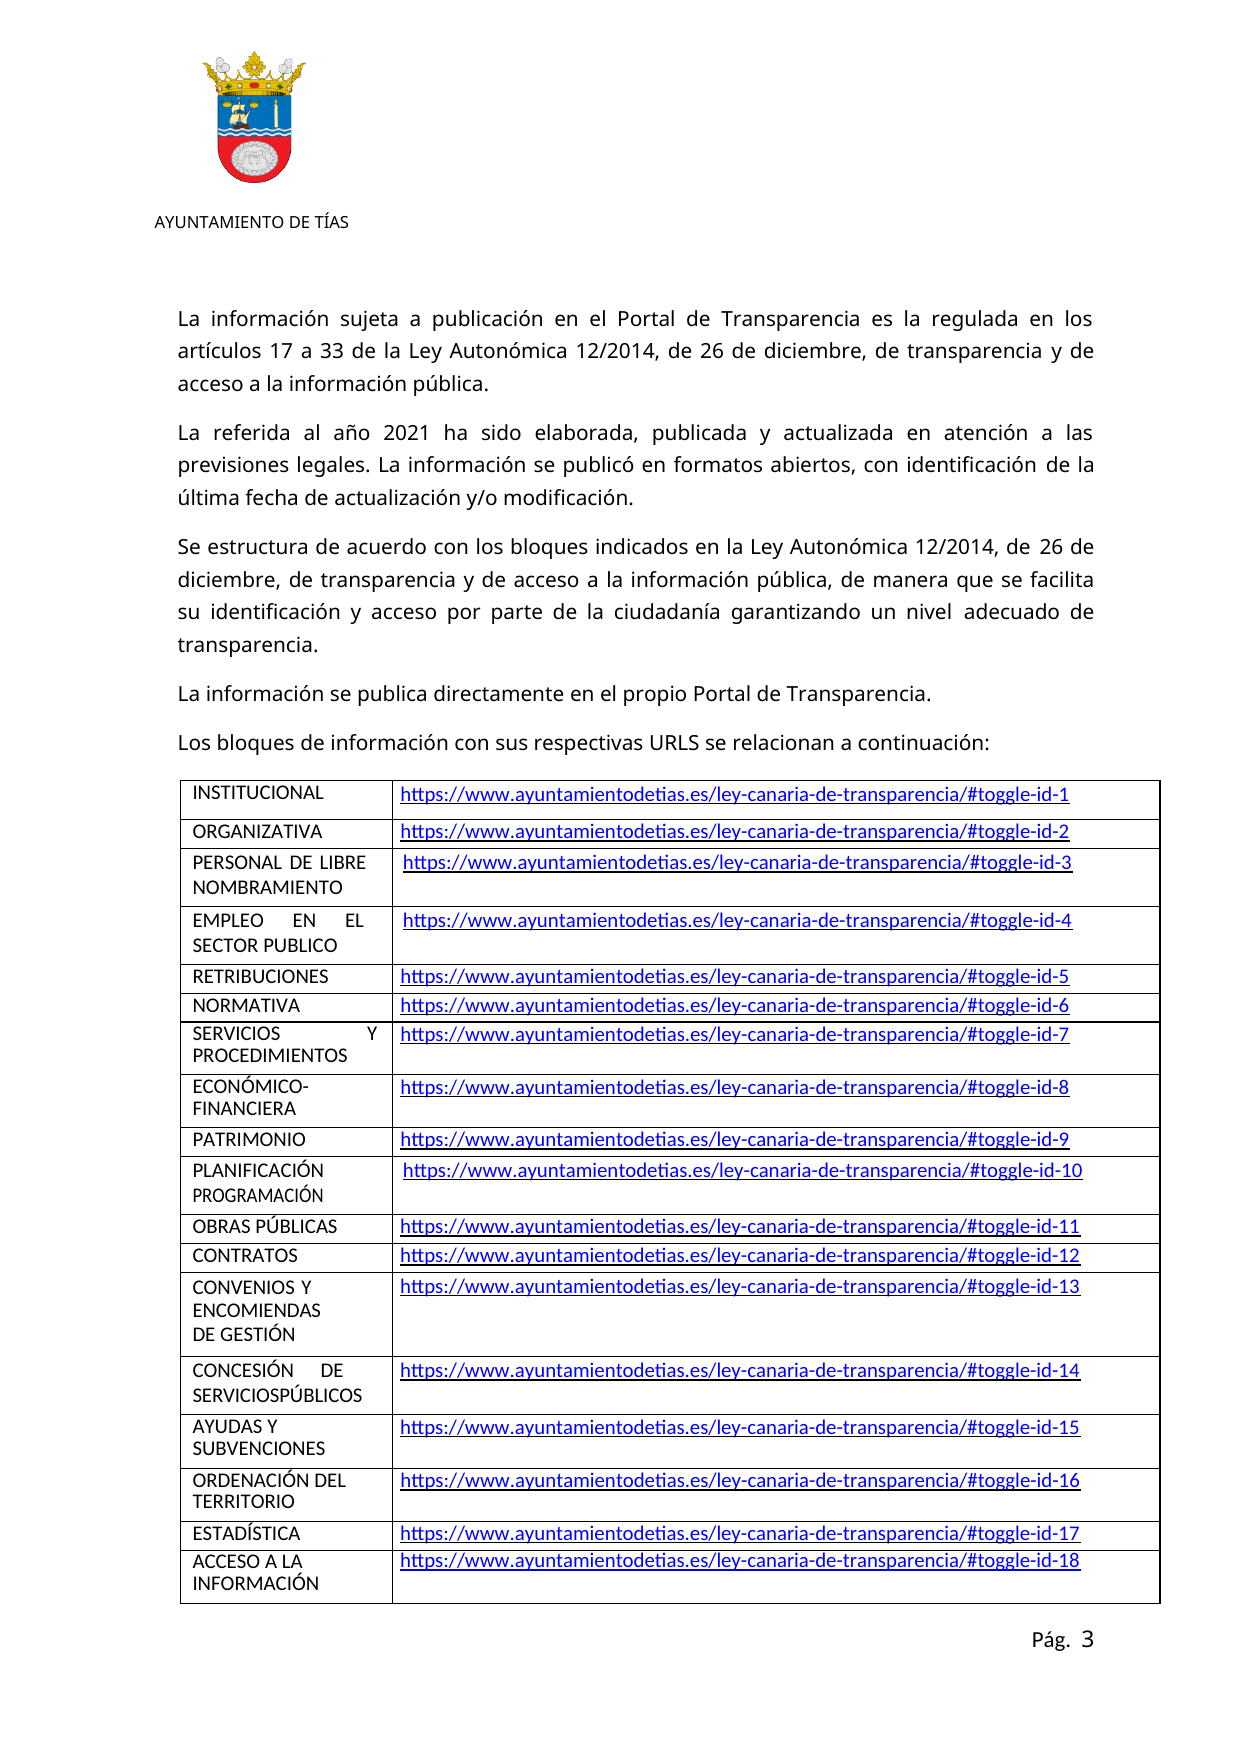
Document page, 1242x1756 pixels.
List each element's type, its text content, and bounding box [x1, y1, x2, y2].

table_cell ECONÓMICO- FINANCIERA [181, 1075, 392, 1127]
table_cell https://www.ayuntamientodetias.es/ley-canaria-de-transparencia/#toggle-id-18 [393, 1551, 1159, 1603]
table_cell https://www.ayuntamientodetias.es/ley-canaria-de-transparencia/#toggle-id-10 [393, 1157, 1159, 1214]
table_cell PERSONAL DE LIBRE NOMBRAMIENTO [181, 849, 392, 906]
table_cell https://www.ayuntamientodetias.es/ley-canaria-de-transparencia/#toggle-id-9 [393, 1128, 1159, 1156]
table_cell https://www.ayuntamientodetias.es/ley-canaria-de-transparencia/#toggle-id-17 [393, 1522, 1159, 1549]
table_cell https://www.ayuntamientodetias.es/ley-canaria-de-transparencia/#toggle-id-4 [393, 907, 1159, 964]
table_cell PLANIFICACIÓN PROGRAMACIÓN [181, 1157, 392, 1214]
table_cell https://www.ayuntamientodetias.es/ley-canaria-de-transparencia/#toggle-id-15 [393, 1415, 1159, 1468]
table_cell https://www.ayuntamientodetias.es/ley-canaria-de-transparencia/#toggle-id-2 [393, 820, 1159, 848]
table_cell https://www.ayuntamientodetias.es/ley-canaria-de-transparencia/#toggle-id-8 [393, 1075, 1159, 1127]
table_cell ORDENACIÓN DEL TERRITORIO [181, 1469, 392, 1521]
text La información se publica directamente en el propio Portal de Transparencia. [177, 679, 1117, 708]
table_cell EMPLEO EN EL SECTOR PUBLICO [181, 907, 392, 964]
table_header https://www.ayuntamientodetias.es/ley-canaria-de-transparencia/#toggle-id-1 [393, 781, 1159, 819]
table_header INSTITUCIONAL [181, 781, 392, 819]
table_cell https://www.ayuntamientodetias.es/ley-canaria-de-transparencia/#toggle-id-5 [393, 965, 1159, 993]
table_cell https://www.ayuntamientodetias.es/ley-canaria-de-transparencia/#toggle-id-12 [393, 1244, 1159, 1272]
table_cell ESTADÍSTICA [181, 1522, 392, 1549]
text Los bloques de información con sus respectivas URLS se relacionan a continuación: [177, 728, 1117, 757]
table_cell https://www.ayuntamientodetias.es/ley-canaria-de-transparencia/#toggle-id-13 [393, 1273, 1159, 1356]
table_cell https://www.ayuntamientodetias.es/ley-canaria-de-transparencia/#toggle-id-7 [393, 1023, 1159, 1074]
text Se estructura de acuerdo con los bloques indicados en la Ley Autonómica 12/2014, de 26 de diciembre, de transparencia y de acceso a la información pública, de manera que se facilita su identificación y acceso por parte de la ciudadanía garantizando un nivel adecuado de transparencia. [177, 532, 1094, 658]
table_cell PATRIMONIO [181, 1128, 392, 1156]
table_cell OBRAS PÚBLICAS [181, 1215, 392, 1243]
table_cell CONCESIÓN DE SERVICIOSPÚBLICOS [181, 1357, 392, 1414]
table_cell https://www.ayuntamientodetias.es/ley-canaria-de-transparencia/#toggle-id-16 [393, 1469, 1159, 1521]
table_cell https://www.ayuntamientodetias.es/ley-canaria-de-transparencia/#toggle-id-11 [393, 1215, 1159, 1243]
table_cell CONTRATOS [181, 1244, 392, 1272]
table_cell AYUDAS Y SUBVENCIONES [181, 1415, 392, 1468]
table_cell SERVICIOS Y PROCEDIMIENTOS [181, 1023, 392, 1074]
table_cell ACCESO A LA INFORMACIÓN [181, 1551, 392, 1603]
table_cell NORMATIVA [181, 994, 392, 1021]
text La información sujeta a publicación en el Portal de Transparencia es la regulada en los artículos 17 a 33 de la Ley Autonómica 12/2014, de 26 de diciembre, de transparencia y de acceso a la información pública. [177, 304, 1094, 397]
table_cell https://www.ayuntamientodetias.es/ley-canaria-de-transparencia/#toggle-id-6 [393, 994, 1159, 1021]
picture [202, 51, 306, 183]
table_cell RETRIBUCIONES [181, 965, 392, 993]
table_cell https://www.ayuntamientodetias.es/ley-canaria-de-transparencia/#toggle-id-14 [393, 1357, 1159, 1414]
table_cell ORGANIZATIVA [181, 820, 392, 848]
table_cell https://www.ayuntamientodetias.es/ley-canaria-de-transparencia/#toggle-id-3 [393, 849, 1159, 906]
table_cell CONVENIOS Y ENCOMIENDAS DE GESTIÓN [181, 1273, 392, 1356]
text La referida al año 2021 ha sido elaborada, publicada y actualizada en atención a las previsiones legales. La información se publicó en formatos abiertos, con identificación de la última fecha de actualización y/o modificación. [177, 418, 1094, 512]
